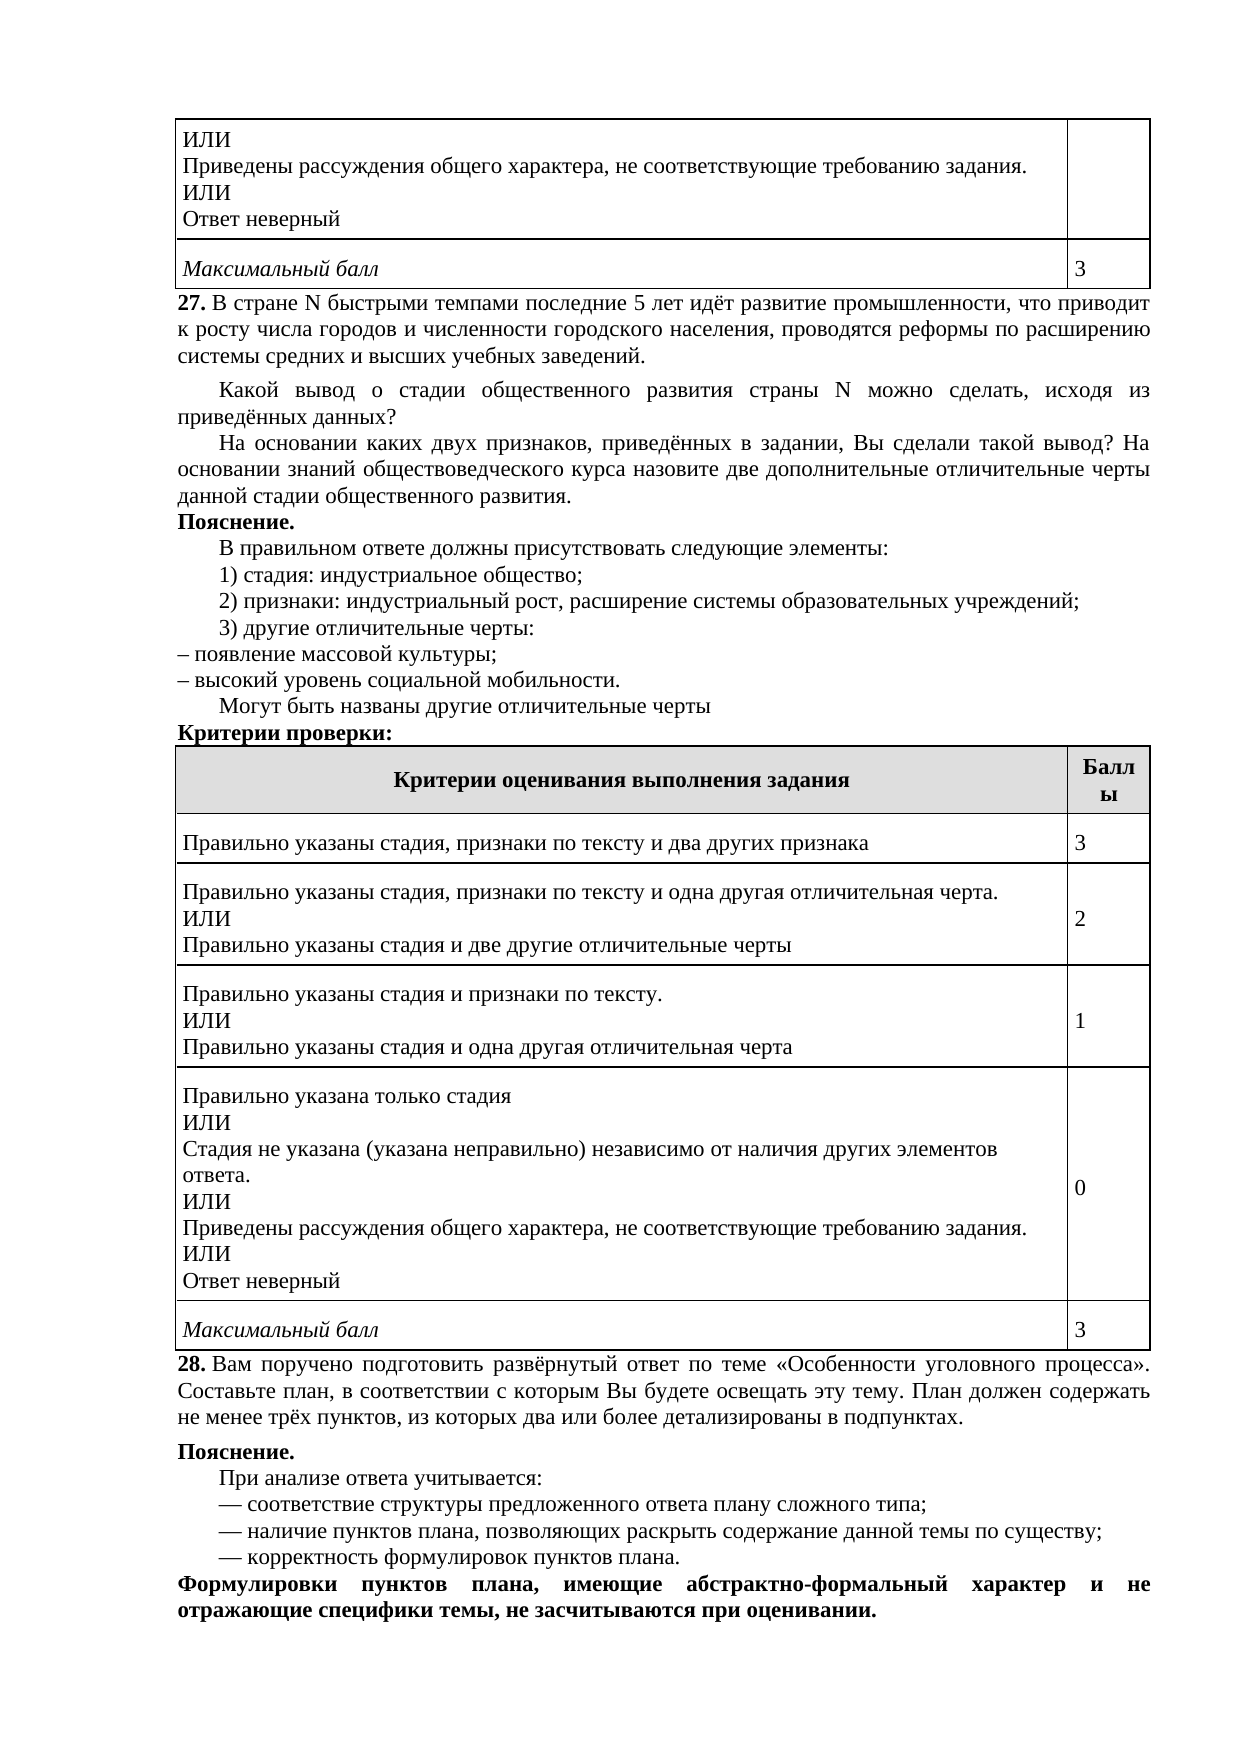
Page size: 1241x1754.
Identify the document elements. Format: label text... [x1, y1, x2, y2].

text — наличие пунктов плана, позволяющих раскрыть содержание данной темы по существу; [177, 1517, 1152, 1543]
text Пояснение. [177, 1438, 1152, 1464]
text Критерии проверки: [177, 719, 1152, 745]
table_cell 1 [1068, 966, 1149, 1066]
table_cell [176, 120, 1067, 238]
text Могут быть названы другие отличительные черты [177, 693, 1152, 719]
table_cell 3 [1068, 814, 1149, 862]
table_cell 3 [1068, 1301, 1149, 1349]
table_header Критерии оценивания выполнения задания [176, 747, 1067, 813]
text Какой вывод о стадии общественного развития страны N можно сделать, исходя из приведённых данных? [177, 376, 1152, 429]
text 27. В стране N быстрыми темпами последние 5 лет идёт развитие промышленности, что приводит к росту числа городов и численности городского населения, проводятся реформы по расширению системы средних и высших учебных заведений. [177, 289, 1152, 368]
text 2) признаки: индустриальный рост, расширение системы образовательных учреждений; [177, 587, 1152, 613]
table_cell 0 [1068, 120, 1149, 238]
table_cell Правильно указаны стадия, признаки по тексту и одна другая отличительная черта. ИЛИ Правильно указаны стадия и две другие отличительные черты [176, 863, 1067, 964]
text 1) стадия: индустриальное общество; [177, 561, 1152, 587]
text В правильном ответе должны присутствовать следующие элементы: [177, 534, 1152, 561]
text 28. Вам поручено подготовить развёрнутый ответ по теме «Особенности уголовного процесса». Составьте план, в соответствии с которым Вы будете освещать эту тему. План должен содержать не менее трёх пунктов, из которых два или более детализированы в подпунктах. [177, 1351, 1152, 1429]
text — соответствие структуры предложенного ответа плану сложного типа; [177, 1491, 1152, 1517]
table_cell Максимальный балл [176, 239, 1067, 287]
table_header Баллы [1068, 747, 1149, 813]
text – высокий уровень социальной мобильности. [177, 666, 1152, 693]
text – появление массовой культуры; [177, 640, 1152, 666]
table_cell Правильно указаны стадия, признаки по тексту и два других признака [176, 814, 1067, 862]
text При анализе ответа учитывается: [177, 1464, 1152, 1491]
text На основании каких двух признаков, приведённых в задании, Вы сделали такой вывод? На основании знаний обществоведческого курса назовите две дополнительные отличительные черты данной стадии общественного развития. [177, 429, 1152, 508]
table_cell 2 [1068, 864, 1149, 964]
table_cell Правильно указаны стадия и признаки по тексту. ИЛИ Правильно указаны стадия и одна другая отличительная черта [176, 965, 1067, 1066]
table_cell Правильно указана только стадия ИЛИ Стадия не указана (указана неправильно) независимо от наличия других элементов ответа. ИЛИ Приведены рассуждения общего характера, не соответствующие требованию задания. ИЛИ Ответ неверный [176, 1067, 1067, 1300]
text Пояснение. [177, 508, 1152, 534]
table_cell 0 [1068, 1068, 1149, 1300]
text 3) другие отличительные черты: [177, 613, 1152, 640]
table_cell Максимальный балл [176, 1301, 1067, 1349]
text Формулировки пунктов плана, имеющие абстрактно-формальный характер и не отражающие специфики темы, не засчитываются при оценивании. [177, 1569, 1152, 1622]
table_cell 3 [1068, 240, 1149, 287]
text — корректность формулировок пунктов плана. [177, 1543, 1152, 1569]
